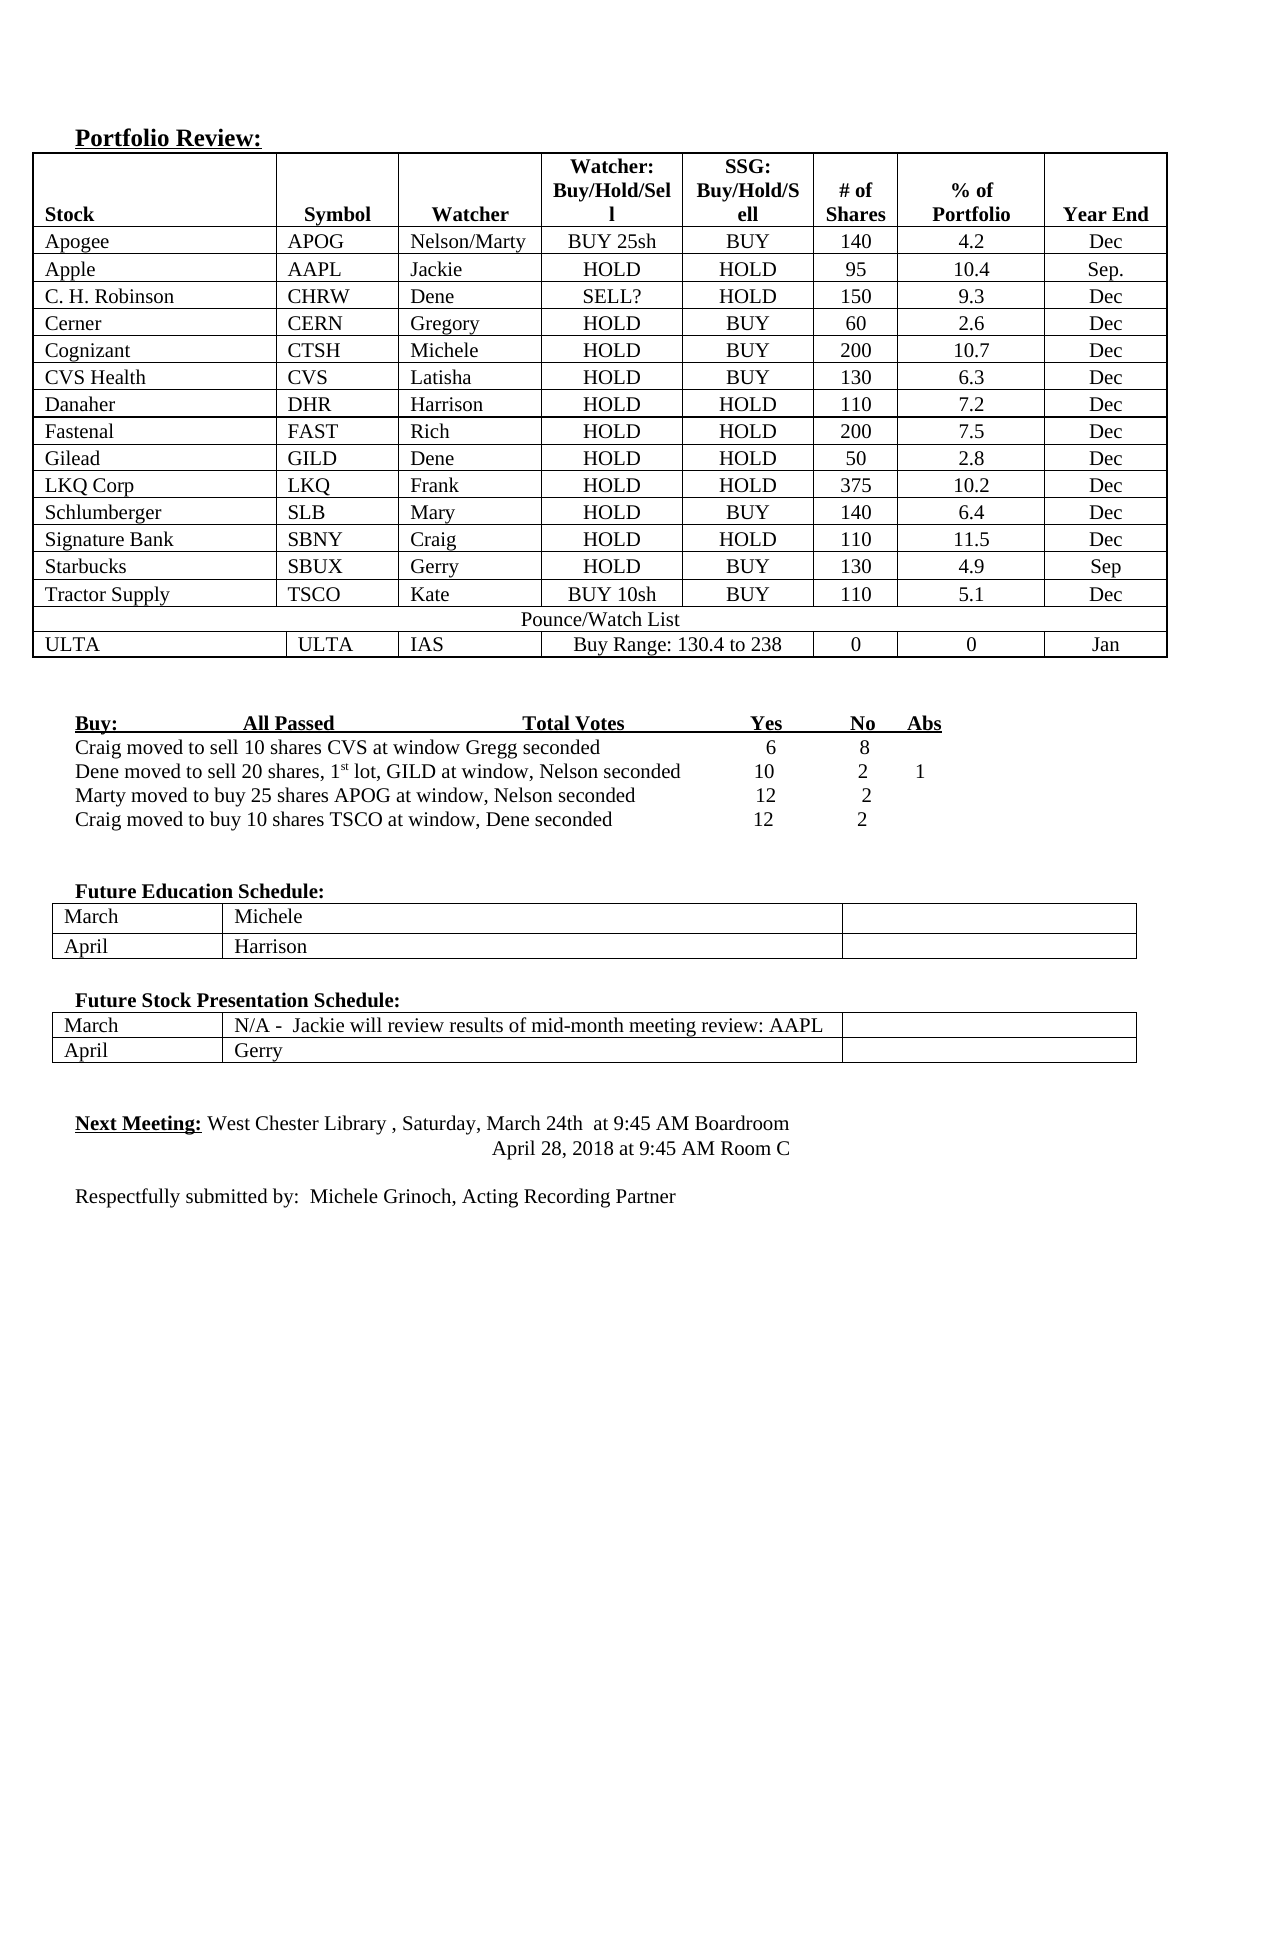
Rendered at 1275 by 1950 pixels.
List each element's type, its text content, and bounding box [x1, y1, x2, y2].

table_cell 5.1 [898, 580, 1044, 606]
table_cell Cerner [34, 309, 276, 335]
table_cell 140 [814, 498, 897, 524]
table_cell Fastenal [34, 418, 276, 443]
table_cell BUY [683, 552, 813, 578]
table_cell 110 [814, 390, 897, 416]
table_cell C. H. Robinson [34, 282, 276, 308]
table_header N/A - Jackie will review results of mid-month meeting review: AAPL [223, 1013, 842, 1037]
text Buy: All Passed Total Votes Yes No Abs [75, 711, 1125, 735]
table_cell Apple [34, 254, 276, 281]
table_cell 2.6 [898, 309, 1044, 335]
table_cell 7.2 [898, 390, 1044, 416]
table_cell Jackie [399, 254, 541, 281]
table_cell 200 [814, 418, 897, 443]
table_header Watcher [399, 154, 541, 226]
table_cell HOLD [542, 418, 682, 443]
table_cell BUY [683, 336, 813, 362]
table_cell Gerry [399, 552, 541, 578]
table_header [843, 904, 1136, 933]
table_cell 60 [814, 309, 897, 335]
table_cell BUY [683, 363, 813, 389]
table_cell Starbucks [34, 552, 276, 578]
table_cell CVS Health [34, 363, 276, 389]
table_cell Frank [399, 471, 541, 497]
table_header March [53, 904, 222, 933]
table_header % of Portfolio [898, 154, 1044, 226]
table_cell AAPL [277, 254, 398, 281]
table_cell HOLD [542, 498, 682, 524]
table_header Watcher: Buy/Hold/Sell [542, 154, 682, 226]
table_cell April [53, 934, 222, 958]
table_cell HOLD [542, 552, 682, 578]
table_cell Dec [1045, 580, 1166, 606]
table_cell CVS [277, 363, 398, 389]
table_header SSG: Buy/Hold/Sell [683, 154, 813, 226]
table_cell 0 [898, 632, 1044, 656]
text April 28, 2018 at 9:45 AM Room C [75, 1135, 1125, 1159]
table_cell Pounce/Watch List [34, 607, 1166, 631]
table_cell 130 [814, 552, 897, 578]
text Future Stock Presentation Schedule: [75, 988, 1125, 1012]
table_cell 130 [814, 363, 897, 389]
table_cell CHRW [277, 282, 398, 308]
table_cell Dec [1045, 336, 1166, 362]
table_cell LKQ [277, 471, 398, 497]
text Portfolio Review: [75, 123, 1125, 152]
text Dene moved to sell 20 shares, 1st lot, GILD at window, Nelson seconded 10 2 1 [75, 759, 1125, 783]
table_cell Apogee [34, 227, 276, 253]
table_cell 375 [814, 471, 897, 497]
table_cell Danaher [34, 390, 276, 416]
table_cell SELL? [542, 282, 682, 308]
table_header Michele [223, 904, 842, 933]
table_cell BUY 10sh [542, 580, 682, 606]
table_header [843, 1013, 1136, 1037]
table_cell Latisha [399, 363, 541, 389]
table_cell HOLD [683, 471, 813, 497]
table_cell Cognizant [34, 336, 276, 362]
table_cell HOLD [542, 336, 682, 362]
table_cell ULTA [34, 632, 286, 656]
table_cell HOLD [683, 445, 813, 470]
table_cell Michele [399, 336, 541, 362]
table_cell CTSH [277, 336, 398, 362]
table_cell HOLD [683, 418, 813, 443]
table_cell BUY 25sh [542, 227, 682, 253]
table_cell Harrison [223, 934, 842, 958]
table_cell 4.2 [898, 227, 1044, 253]
table_cell Nelson/Marty [399, 227, 541, 253]
table_cell Dene [399, 282, 541, 308]
table_cell LKQ Corp [34, 471, 276, 497]
table_cell Sep [1045, 552, 1166, 578]
table_cell Mary [399, 498, 541, 524]
table_cell HOLD [542, 471, 682, 497]
text Craig moved to sell 10 shares CVS at window Gregg seconded 6 8 [75, 735, 1125, 759]
table_cell SBNY [277, 525, 398, 551]
table_cell 140 [814, 227, 897, 253]
table_cell 10.2 [898, 471, 1044, 497]
table_cell DHR [277, 390, 398, 416]
table_cell HOLD [683, 390, 813, 416]
table_cell HOLD [683, 282, 813, 308]
table_cell HOLD [542, 445, 682, 470]
table_cell 2.8 [898, 445, 1044, 470]
table_cell Gregory [399, 309, 541, 335]
table_cell TSCO [277, 580, 398, 606]
table_cell Rich [399, 418, 541, 443]
table_cell Dec [1045, 525, 1166, 551]
table_cell [843, 934, 1136, 958]
table_cell 150 [814, 282, 897, 308]
table_cell 95 [814, 254, 897, 281]
table_cell Dec [1045, 445, 1166, 470]
table_cell Dec [1045, 363, 1166, 389]
table_cell Dec [1045, 498, 1166, 524]
table_cell 110 [814, 580, 897, 606]
table_cell GILD [277, 445, 398, 470]
text Future Education Schedule: [75, 879, 1125, 903]
table_cell BUY [683, 309, 813, 335]
table_cell 4.9 [898, 552, 1044, 578]
table_cell 6.4 [898, 498, 1044, 524]
table_cell 10.4 [898, 254, 1044, 281]
table_cell 110 [814, 525, 897, 551]
table_cell Dec [1045, 227, 1166, 253]
table_header Stock [34, 154, 276, 226]
table_header Year End [1045, 154, 1166, 226]
table_cell HOLD [683, 525, 813, 551]
table_cell IAS [399, 632, 541, 656]
table_cell HOLD [542, 254, 682, 281]
table_cell BUY [683, 580, 813, 606]
text Craig moved to buy 10 shares TSCO at window, Dene seconded 12 2 [75, 807, 1125, 831]
table_cell Signature Bank [34, 525, 276, 551]
table_cell Dec [1045, 418, 1166, 443]
table_cell HOLD [542, 363, 682, 389]
table_cell FAST [277, 418, 398, 443]
text Next Meeting: West Chester Library , Saturday, March 24th at 9:45 AM Boardroom [75, 1111, 1125, 1135]
table_cell Gerry [223, 1038, 842, 1062]
table_cell 50 [814, 445, 897, 470]
table_cell 10.7 [898, 336, 1044, 362]
table_cell 7.5 [898, 418, 1044, 443]
table_header Symbol [277, 154, 398, 226]
table_cell SLB [277, 498, 398, 524]
table_cell BUY [683, 498, 813, 524]
table_cell 200 [814, 336, 897, 362]
table_cell CERN [277, 309, 398, 335]
text Marty moved to buy 25 shares APOG at window, Nelson seconded 12 2 [75, 783, 1125, 807]
table_cell Dec [1045, 282, 1166, 308]
table_cell Dene [399, 445, 541, 470]
table_cell Jan [1045, 632, 1166, 656]
table_cell 11.5 [898, 525, 1044, 551]
table_cell Schlumberger [34, 498, 276, 524]
table_cell Craig [399, 525, 541, 551]
table_cell HOLD [542, 525, 682, 551]
table_cell 0 [814, 632, 897, 656]
table_cell BUY [683, 227, 813, 253]
table_cell Harrison [399, 390, 541, 416]
table_cell HOLD [683, 254, 813, 281]
table_cell Sep. [1045, 254, 1166, 281]
table_cell SBUX [277, 552, 398, 578]
table_header March [53, 1013, 222, 1037]
table_cell Gilead [34, 445, 276, 470]
table_cell April [53, 1038, 222, 1062]
table_cell Dec [1045, 471, 1166, 497]
table_cell Tractor Supply [34, 580, 276, 606]
table_cell ULTA [287, 632, 398, 656]
table_cell 6.3 [898, 363, 1044, 389]
table_cell APOG [277, 227, 398, 253]
table_cell Dec [1045, 309, 1166, 335]
table_cell [843, 1038, 1136, 1062]
table_cell 9.3 [898, 282, 1044, 308]
table_cell Dec [1045, 390, 1166, 416]
table_cell Kate [399, 580, 541, 606]
table_cell HOLD [542, 390, 682, 416]
table_header # of Shares [814, 154, 897, 226]
table_cell HOLD [542, 309, 682, 335]
table_cell Buy Range: 130.4 to 238 [542, 632, 813, 656]
text Respectfully submitted by: Michele Grinoch, Acting Recording Partner [75, 1183, 1125, 1208]
